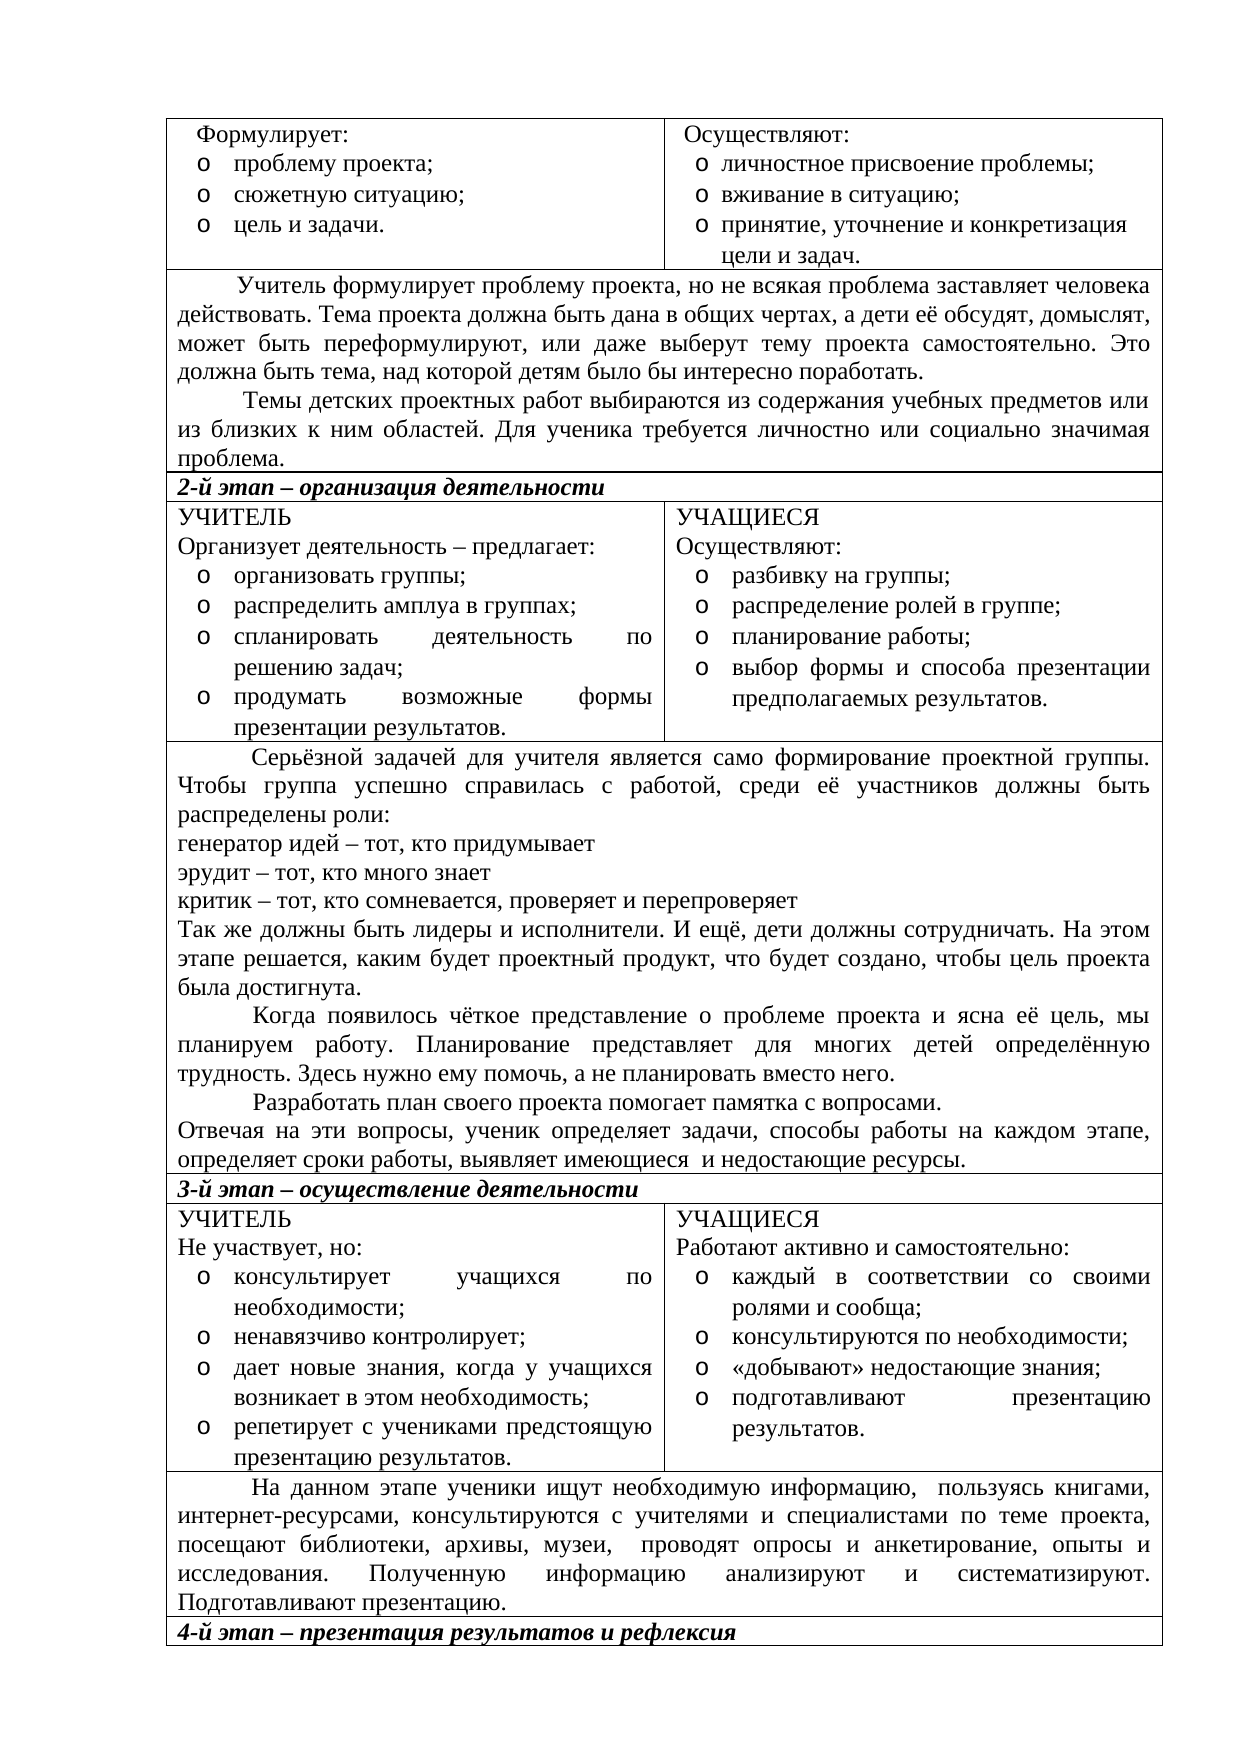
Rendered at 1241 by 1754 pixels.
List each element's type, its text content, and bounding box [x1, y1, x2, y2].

table_cell Осуществляют: личностное присвоение проблемы; вживание в ситуацию; принятие, уточнение и конкретизация цели и задач. [665, 119, 1162, 269]
table_cell 3-й этап – осуществление деятельности [167, 1174, 1162, 1203]
table_cell Учитель формулирует проблему проекта, но не всякая проблема заставляет человека действовать. Тема проекта должна быть дана в общих чертах, а дети её обсудят, домыслят, может быть переформулируют, или даже выберут тему проекта самостоятельно. Это должна быть тема, над которой детям было бы интересно поработать. Темы детских проектных работ выбираются из содержания учебных предметов или из близких к ним областей. Для ученика требуется личностно или социально значимая проблема. [167, 270, 1162, 471]
table_cell Формулирует: проблему проекта; сюжетную ситуацию; цель и задачи. [167, 119, 664, 269]
table_cell УЧАЩИЕСЯ Осуществляют: разбивку на группы; распределение ролей в группе; планирование работы; выбор формы и способа презентации предполагаемых результатов. [665, 502, 1162, 741]
table_cell УЧИТЕЛЬ Не участвует, но: консультирует учащихся по необходимости; ненавязчиво контролирует; дает новые знания, когда у учащихся возникает в этом необходимость; репетирует с учениками предстоящую презентацию результатов. [167, 1204, 664, 1471]
table_cell 4-й этап – презентация результатов и рефлексия [167, 1617, 1162, 1645]
table_cell УЧАЩИЕСЯ Работают активно и самостоятельно: каждый в соответствии со своими ролями и сообща; консультируются по необходимости; «добывают» недостающие знания; подготавливают презентацию результатов. [665, 1204, 1162, 1471]
table_cell Серьёзной задачей для учителя является само формирование проектной группы. Чтобы группа успешно справилась с работой, среди её участников должны быть распределены роли: генератор идей – тот, кто придумывает эрудит – тот, кто много знает критик – тот, кто сомневается, проверяет и перепроверяет Так же должны быть лидеры и исполнители. И ещё, дети должны сотрудничать. На этом этапе решается, каким будет проектный продукт, что будет создано, чтобы цель проекта была достигнута. Когда появилось чёткое представление о проблеме проекта и ясна её цель, мы планируем работу. Планирование представляет для многих детей определённую трудность. Здесь нужно ему помочь, а не планировать вместо него. Разработать план своего проекта помогает памятка с вопросами. Отвечая на эти вопросы, ученик определяет задачи, способы работы на каждом этапе, определяет сроки работы, выявляет имеющиеся и недостающие ресурсы. [167, 742, 1162, 1173]
table_cell 2-й этап – организация деятельности [167, 473, 1162, 501]
table_cell УЧИТЕЛЬ Организует деятельность – предлагает: организовать группы; распределить амплуа в группах; спланировать деятельность по решению задач; продумать возможные формы презентации результатов. [167, 502, 664, 741]
table_cell На данном этапе ученики ищут необходимую информацию, пользуясь книгами, интернет-ресурсами, консультируются с учителями и специалистами по теме проекта, посещают библиотеки, архивы, музеи, проводят опросы и анкетирование, опыты и исследования. Полученную информацию анализируют и систематизируют. Подготавливают презентацию. [167, 1472, 1162, 1616]
